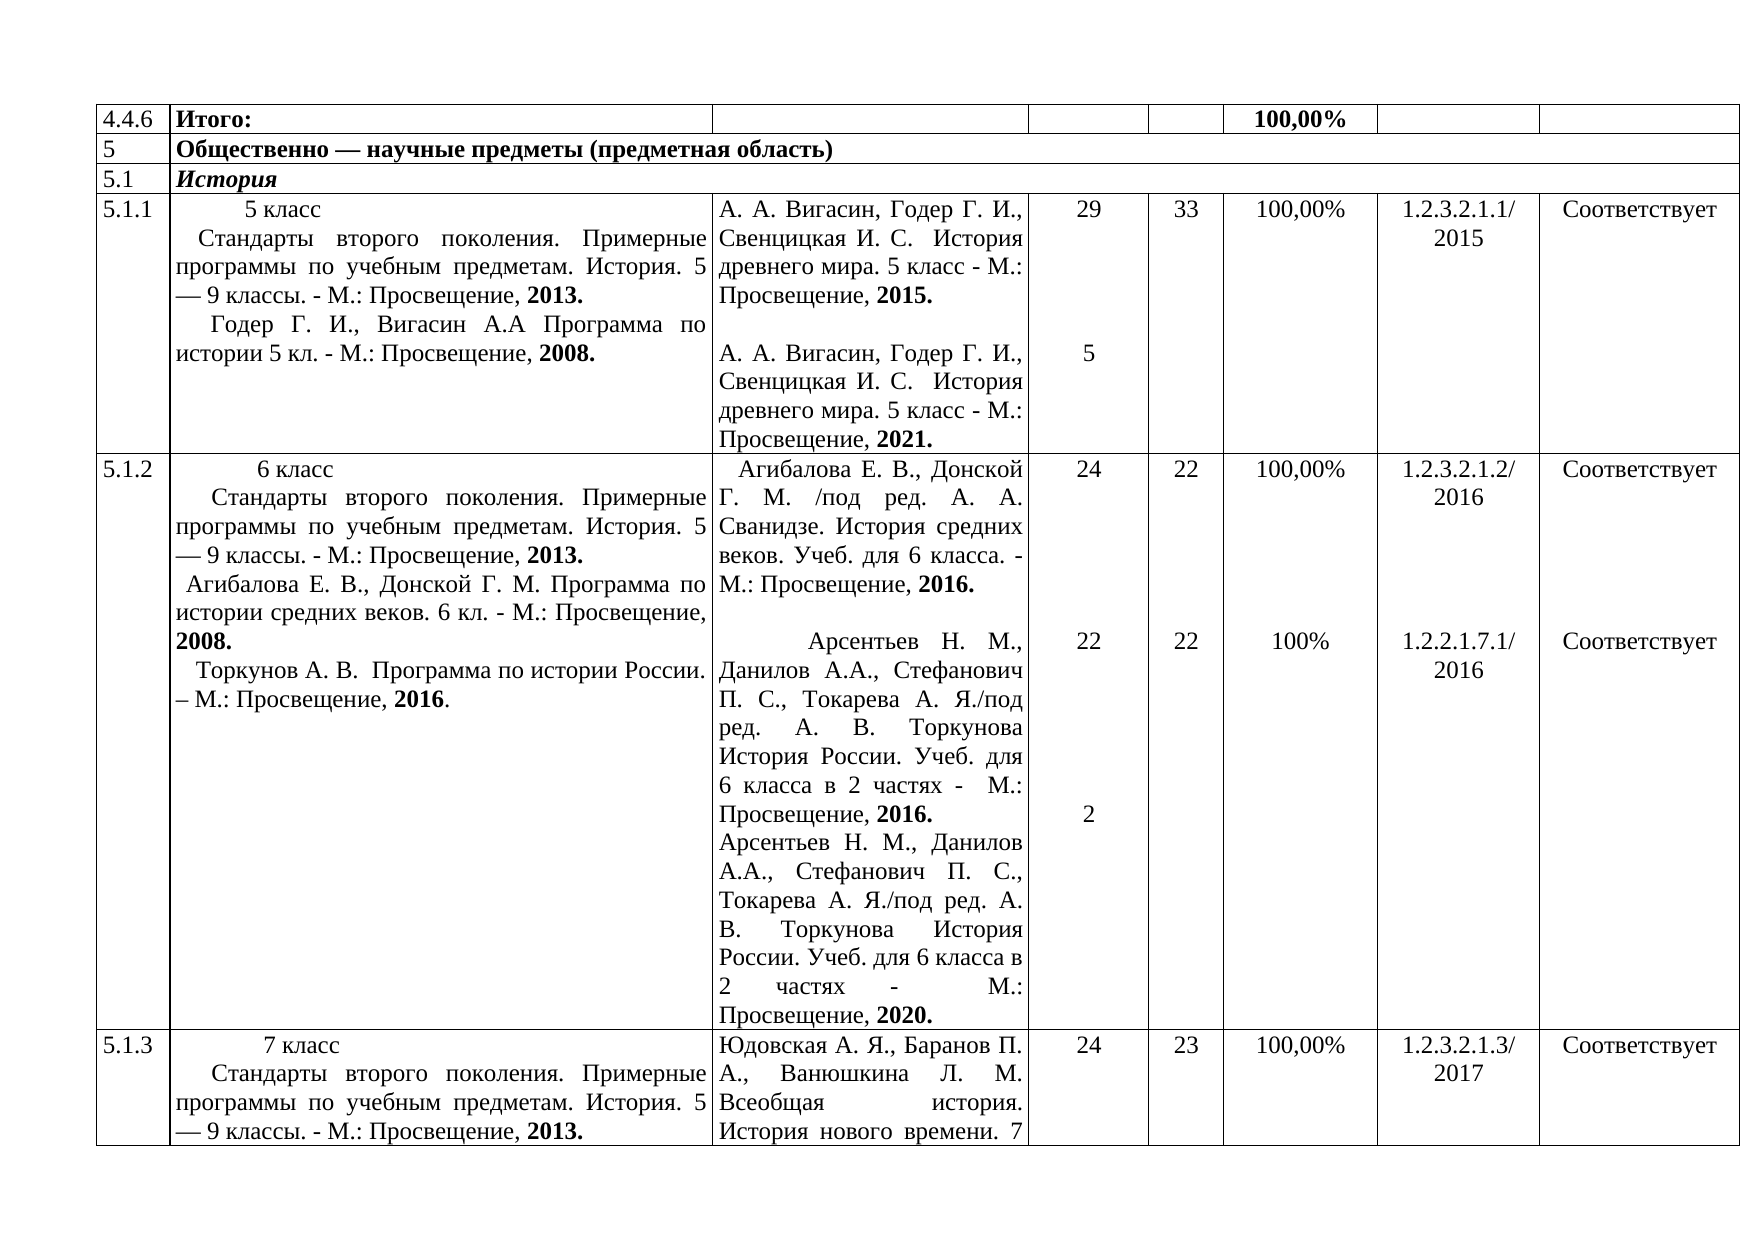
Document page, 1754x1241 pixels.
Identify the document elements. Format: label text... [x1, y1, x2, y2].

table_cell 22 22 [1149, 454, 1223, 1029]
table_cell 5.1 [97, 164, 169, 193]
table_cell 100,00% 100% [1224, 1030, 1377, 1145]
table_cell 5 класс Стандарты второго поколения. Примерные программы по учебным предметам. История. 5 — 9 классы. - М.: Просвещение, 2013. Годер Г. И., Вигасин А.А Программа по истории 5 кл. - М.: Просвещение, 2008. [171, 194, 712, 453]
table_cell [1029, 105, 1148, 133]
table_cell 1.2.3.2.1.2/ 2016 1.2.2.1.7.1/ 2016 [1378, 454, 1539, 1029]
table_cell 100,00% [1224, 194, 1377, 453]
table_cell 33 [1149, 194, 1223, 453]
table_cell 5.1.1 [97, 194, 169, 453]
table_cell 23 23 [1149, 1030, 1223, 1145]
table_cell История [171, 164, 1739, 193]
table_cell 100,00% 100% [1224, 454, 1377, 1029]
table_cell 29 5 [1029, 194, 1148, 453]
table_cell Общественно — научные предметы (предметная область) [171, 134, 1739, 163]
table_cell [713, 1030, 1028, 1145]
table_cell [713, 105, 1028, 133]
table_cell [1378, 1030, 1539, 1145]
table_cell [1149, 105, 1223, 133]
table_cell 4.4.6 [97, 105, 169, 133]
table_cell 5 [97, 134, 169, 163]
table_cell [1540, 105, 1739, 133]
table_cell 100,00% [1224, 105, 1377, 133]
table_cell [171, 1030, 712, 1145]
table_cell Соответствует Соответствует [1540, 454, 1739, 1029]
table_cell Агибалова Е. В., Донской Г. М. /под ред. А. А. Сванидзе. История средних веков. Учеб. для 6 класса. - М.: Просвещение, 2016. Арсентьев Н. М., Данилов А.А., Стефанович П. С., Токарева А. Я./под ред. А. В. Торкунова История России. Учеб. для 6 класса в 2 частях - М.: Просвещение, 2016. Арсентьев Н. М., Данилов А.А., Стефанович П. С., Токарева А. Я./под ред. А. В. Торкунова История России. Учеб. для 6 класса в 2 частях - М.: Просвещение, 2020. [713, 454, 1028, 1029]
table_cell 1.2.3.2.1.1/ 2015 [1378, 194, 1539, 453]
table_cell Итого: [171, 105, 712, 133]
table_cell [1540, 1030, 1739, 1145]
table_cell 5.1.2 [97, 454, 169, 1029]
table_cell 6 класс Стандарты второго поколения. Примерные программы по учебным предметам. История. 5 — 9 классы. - М.: Просвещение, 2013. Агибалова Е. В., Донской Г. М. Программа по истории средних веков. 6 кл. - М.: Просвещение, 2008. Торкунов А. В. Программа по истории России. – М.: Просвещение, 2016. [171, 454, 712, 1029]
table_cell [1378, 105, 1539, 133]
table_cell А. А. Вигасин, Годер Г. И., Свенцицкая И. С. История древнего мира. 5 класс - М.: Просвещение, 2015. А. А. Вигасин, Годер Г. И., Свенцицкая И. С. История древнего мира. 5 класс - М.: Просвещение, 2021. [713, 194, 1028, 453]
table_cell 24 22 2 [1029, 454, 1148, 1029]
table_cell Соответствует [1540, 194, 1739, 453]
table_cell 5.1.3 [97, 1030, 169, 1145]
table_cell 24 21 3 [1029, 1030, 1148, 1145]
